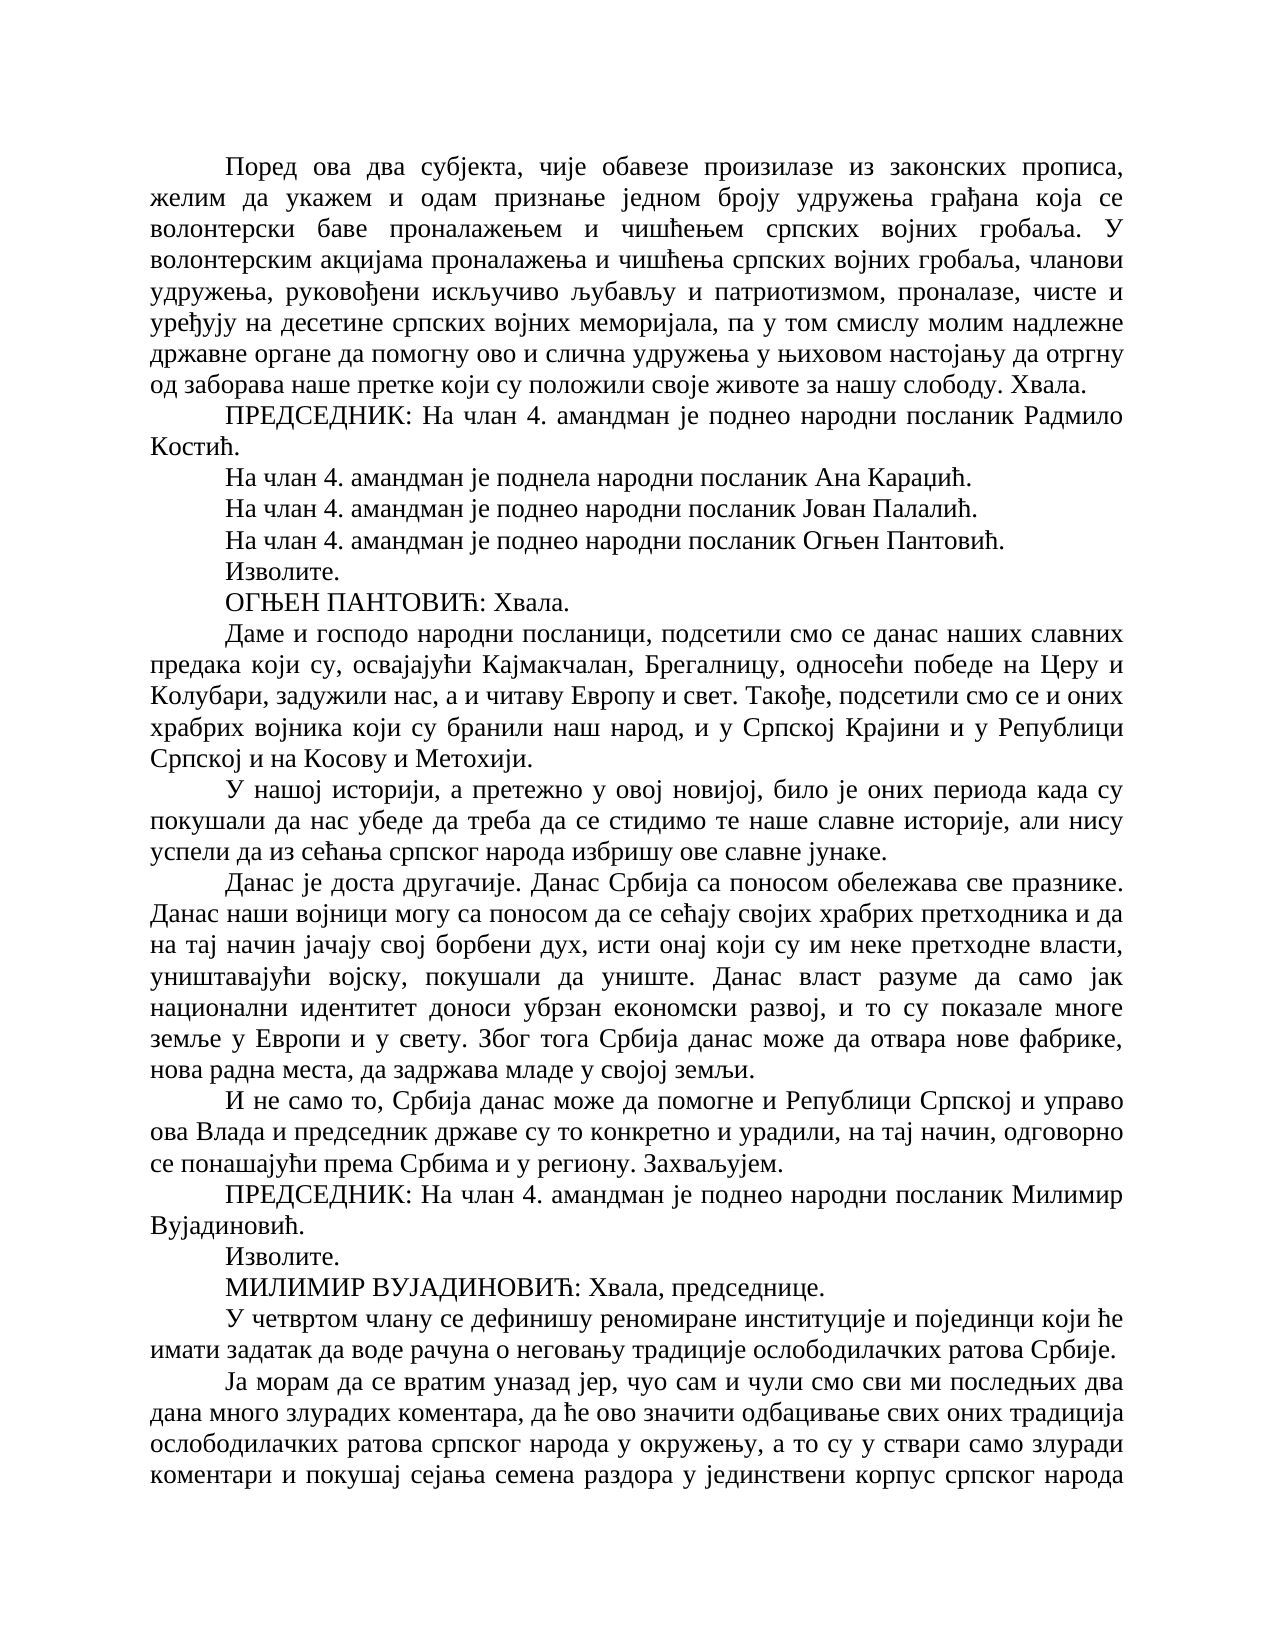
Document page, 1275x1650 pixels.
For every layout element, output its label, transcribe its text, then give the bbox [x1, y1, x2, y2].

text У четвртом члану се дефинишу реномиране институције и појединци који ће имати задатак да воде рачуна о неговању традиције ослободилачких ратова Србије. [150, 1302, 1125, 1365]
text У нашој историји, а претежно у овој новијој, било је оних периода када су покушали да нас убеде да треба да се стидимо те наше славне историје, али нису успели да из сећања српског народа избришу ове славне јунаке. [150, 773, 1125, 866]
text ПРЕДСЕДНИК: На члан 4. амандман је поднео народни посланик Радмило Костић. [150, 399, 1125, 461]
text Даме и господо народни посланици, подсетили смо се данас наших славних предака који су, освајајући Кајмакчалан, Брегалницу, односећи победе на Церу и Колубари, задужили нас, а и читаву Европу и свет. Такође, подсетили смо се и оних храбрих војника који су бранили наш народ, и у Српској Крајини и у Републици Српској и на Косову и Метохији. [150, 617, 1125, 773]
text МИЛИМИР ВУЈАДИНОВИЋ: Хвала, председнице. [150, 1271, 1125, 1302]
text На члан 4. амандман је поднела народни посланик Ана Караџић. [150, 461, 1125, 493]
text На члан 4. амандман је поднео народни посланик Јован Палалић. [150, 493, 1125, 524]
text Данас је доста другачије. Данас Србија са поносом обележава све празнике. Данас наши војници могу са поносом да се сећају својих храбрих претходника и да на тај начин јачају свој борбени дух, исти онај који су им неке претходне власти, уништавајући војску, покушали да униште. Данас власт разуме да само јак национални идентитет доноси убрзан економски развој, и то су показале многе земље у Европи и у свету. Због тога Србија данас може да отвара нове фабрике, нова радна места, да задржава младе у својој земљи. [150, 866, 1125, 1084]
text И не само то, Србија данас може да помогне и Републици Српској и управо ова Влада и председник државе су то конкретно и урадили, на тај начин, одговорно се понашајући према Србима и у региону. Захваљујем. [150, 1084, 1125, 1178]
text ОГЊЕН ПАНТОВИЋ: Хвала. [150, 586, 1125, 617]
text Поред ова два субјекта, чије обавезе произилазе из законских прописа, желим да укажем и одам признање једном броју удружења грађана која се волонтерски баве проналажењем и чишћењем српских војних гробаља. У волонтерским акцијама проналажења и чишћења српских војних гробаља, чланови удружења, руковођени искључиво љубављу и патриотизмом, проналазе, чисте и уређују на десетине српских војних меморијала, па у том смислу молим надлежне државне органе да помогну ово и слична удружења у њиховом настојању да отргну од заборава наше претке који су положили своје животе за нашу слободу. Хвала. [150, 150, 1125, 399]
text Изволите. [150, 555, 1125, 586]
text Изволите. [150, 1240, 1125, 1271]
text ПРЕДСЕДНИК: На члан 4. амандман је поднео народни посланик Милимир Вујадиновић. [150, 1178, 1125, 1240]
text На члан 4. амандман је поднео народни посланик Огњен Пантовић. [150, 524, 1125, 555]
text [150, 1365, 1125, 1489]
